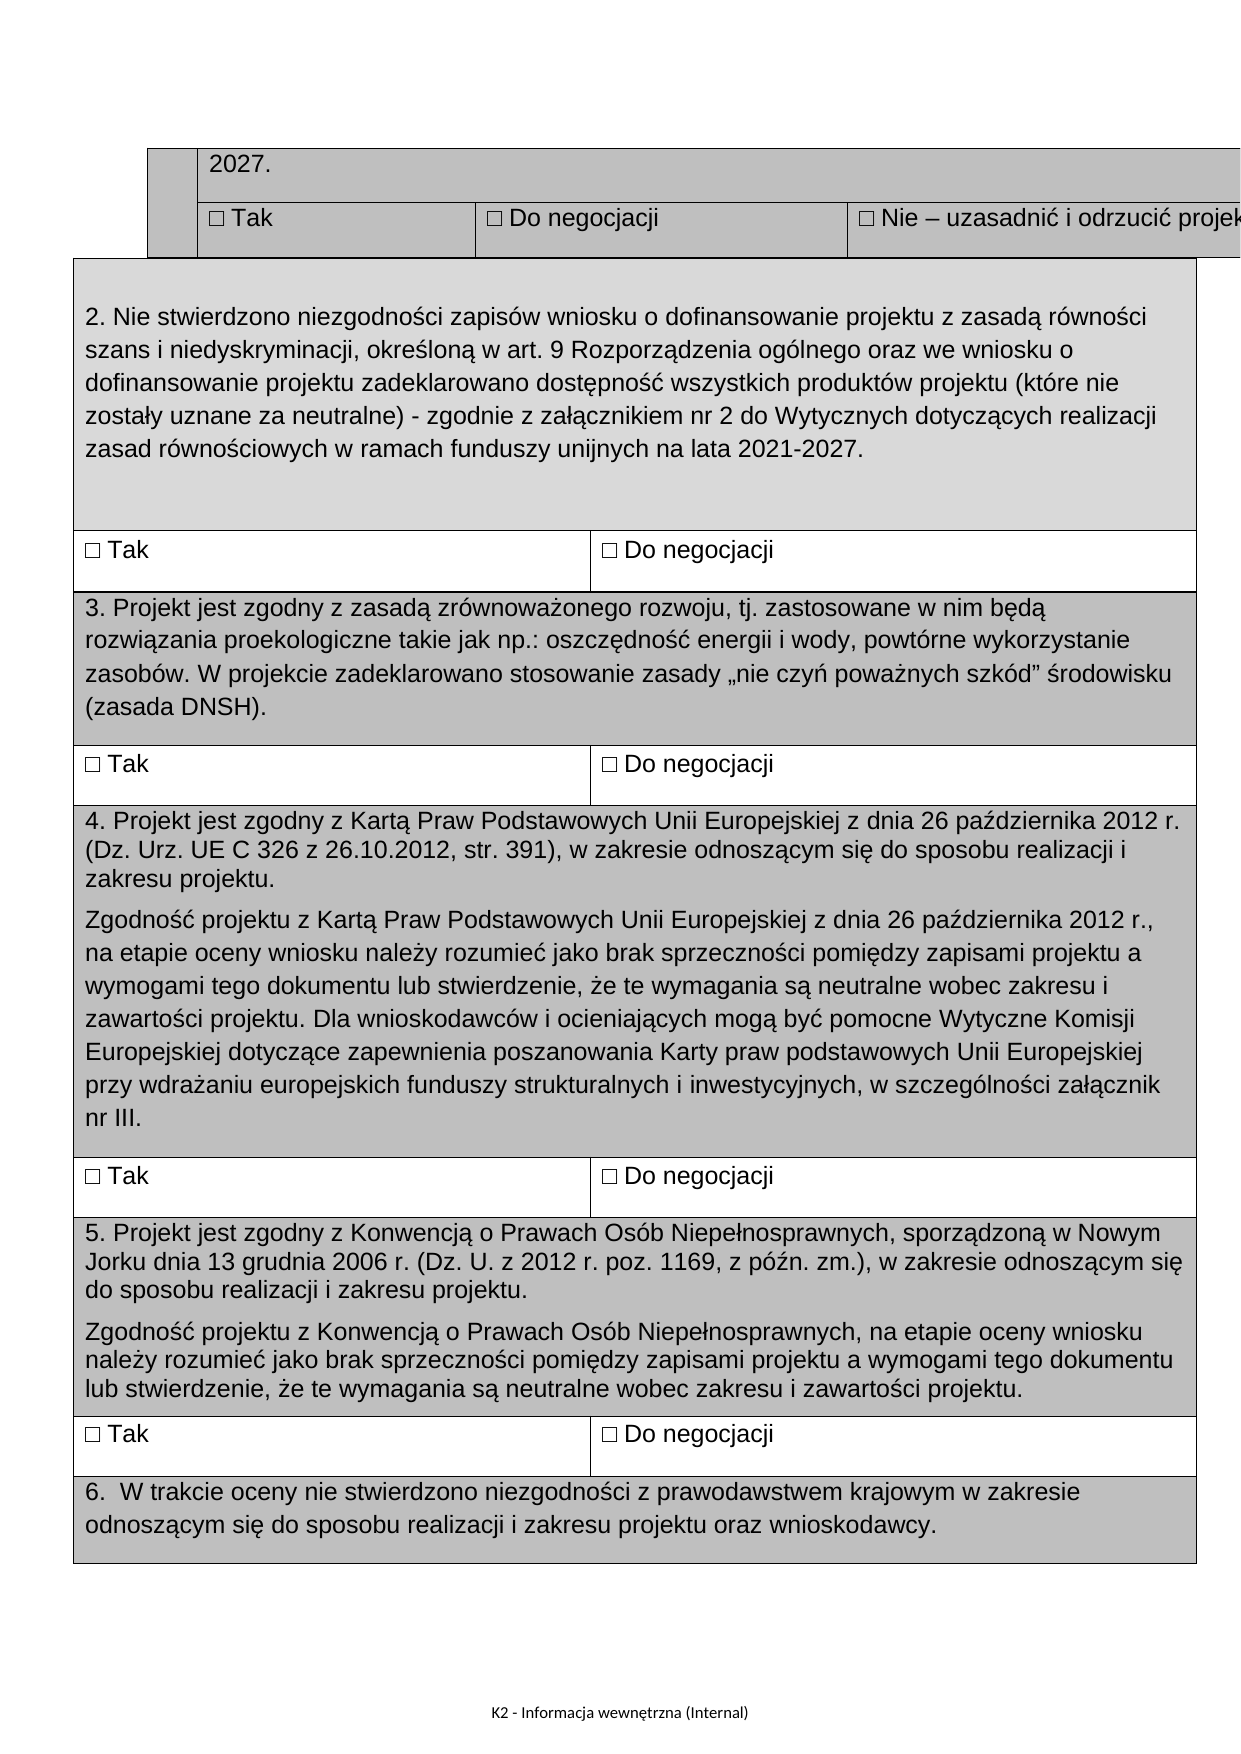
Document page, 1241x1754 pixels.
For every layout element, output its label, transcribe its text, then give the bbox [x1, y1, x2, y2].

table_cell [198, 149, 1240, 202]
table_cell □ Do negocjacji [591, 531, 1196, 591]
table_cell □ Tak [74, 531, 590, 591]
table_cell □ Do negocjacji [591, 1417, 1196, 1476]
table_cell □ Tak [74, 1417, 590, 1476]
table_cell □ Do negocjacji [476, 203, 847, 257]
table_cell □ Nie – uzasadnić i odrzucić projekt [848, 203, 1240, 257]
table_cell □ Do negocjacji [591, 1158, 1196, 1217]
table_cell 6. W trakcie oceny nie stwierdzono niezgodności z prawodawstwem krajowym w zakresie odnoszącym się do sposobu realizacji i zakresu projektu oraz wnioskodawcy. [74, 1477, 1196, 1563]
table_cell 4. Projekt jest zgodny z Kartą Praw Podstawowych Unii Europejskiej z dnia 26 października 2012 r. (Dz. Urz. UE C 326 z 26.10.2012, str. 391), w zakresie odnoszącym się do sposobu realizacji i zakresu projektu. Zgodność projektu z Kartą Praw Podstawowych Unii Europejskiej z dnia 26 października 2012 r., na etapie oceny wniosku należy rozumieć jako brak sprzeczności pomiędzy zapisami projektu a wymogami tego dokumentu lub stwierdzenie, że te wymagania są neutralne wobec zakresu i zawartości projektu. Dla wnioskodawców i ocieniających mogą być pomocne Wytyczne Komisji Europejskiej dotyczące zapewnienia poszanowania Karty praw podstawowych Unii Europejskiej przy wdrażaniu europejskich funduszy strukturalnych i inwestycyjnych, w szczególności załącznik nr III. [74, 806, 1196, 1157]
table_cell □ Tak [198, 203, 475, 257]
table_cell □ Do negocjacji [591, 746, 1196, 805]
table_cell 3. Projekt jest zgodny z zasadą zrównoważonego rozwoju, tj. zastosowane w nim będą rozwiązania proekologiczne takie jak np.: oszczędność energii i wody, powtórne wykorzystanie zasobów. W projekcie zadeklarowano stosowanie zasady „nie czyń poważnych szkód” środowisku (zasada DNSH). [74, 593, 1196, 745]
table_cell 5. Projekt jest zgodny z Konwencją o Prawach Osób Niepełnosprawnych, sporządzoną w Nowym Jorku dnia 13 grudnia 2006 r. (Dz. U. z 2012 r. poz. 1169, z późn. zm.), w zakresie odnoszącym się do sposobu realizacji i zakresu projektu. Zgodność projektu z Konwencją o Prawach Osób Niepełnosprawnych, na etapie oceny wniosku należy rozumieć jako brak sprzeczności pomiędzy zapisami projektu a wymogami tego dokumentu lub stwierdzenie, że te wymagania są neutralne wobec zakresu i zawartości projektu. [74, 1218, 1196, 1416]
table_cell □ Tak [74, 746, 590, 805]
table_cell □ Tak [74, 1158, 590, 1217]
table_header 2. Nie stwierdzono niezgodności zapisów wniosku o dofinansowanie projektu z zasadą równości szans i niedyskryminacji, określoną w art. 9 Rozporządzenia ogólnego oraz we wniosku o dofinansowanie projektu zadeklarowano dostępność wszystkich produktów projektu (które nie zostały uznane za neutralne) - zgodnie z załącznikiem nr 2 do Wytycznych dotyczących realizacji zasad równościowych w ramach funduszy unijnych na lata 2021-2027. [74, 259, 1196, 530]
